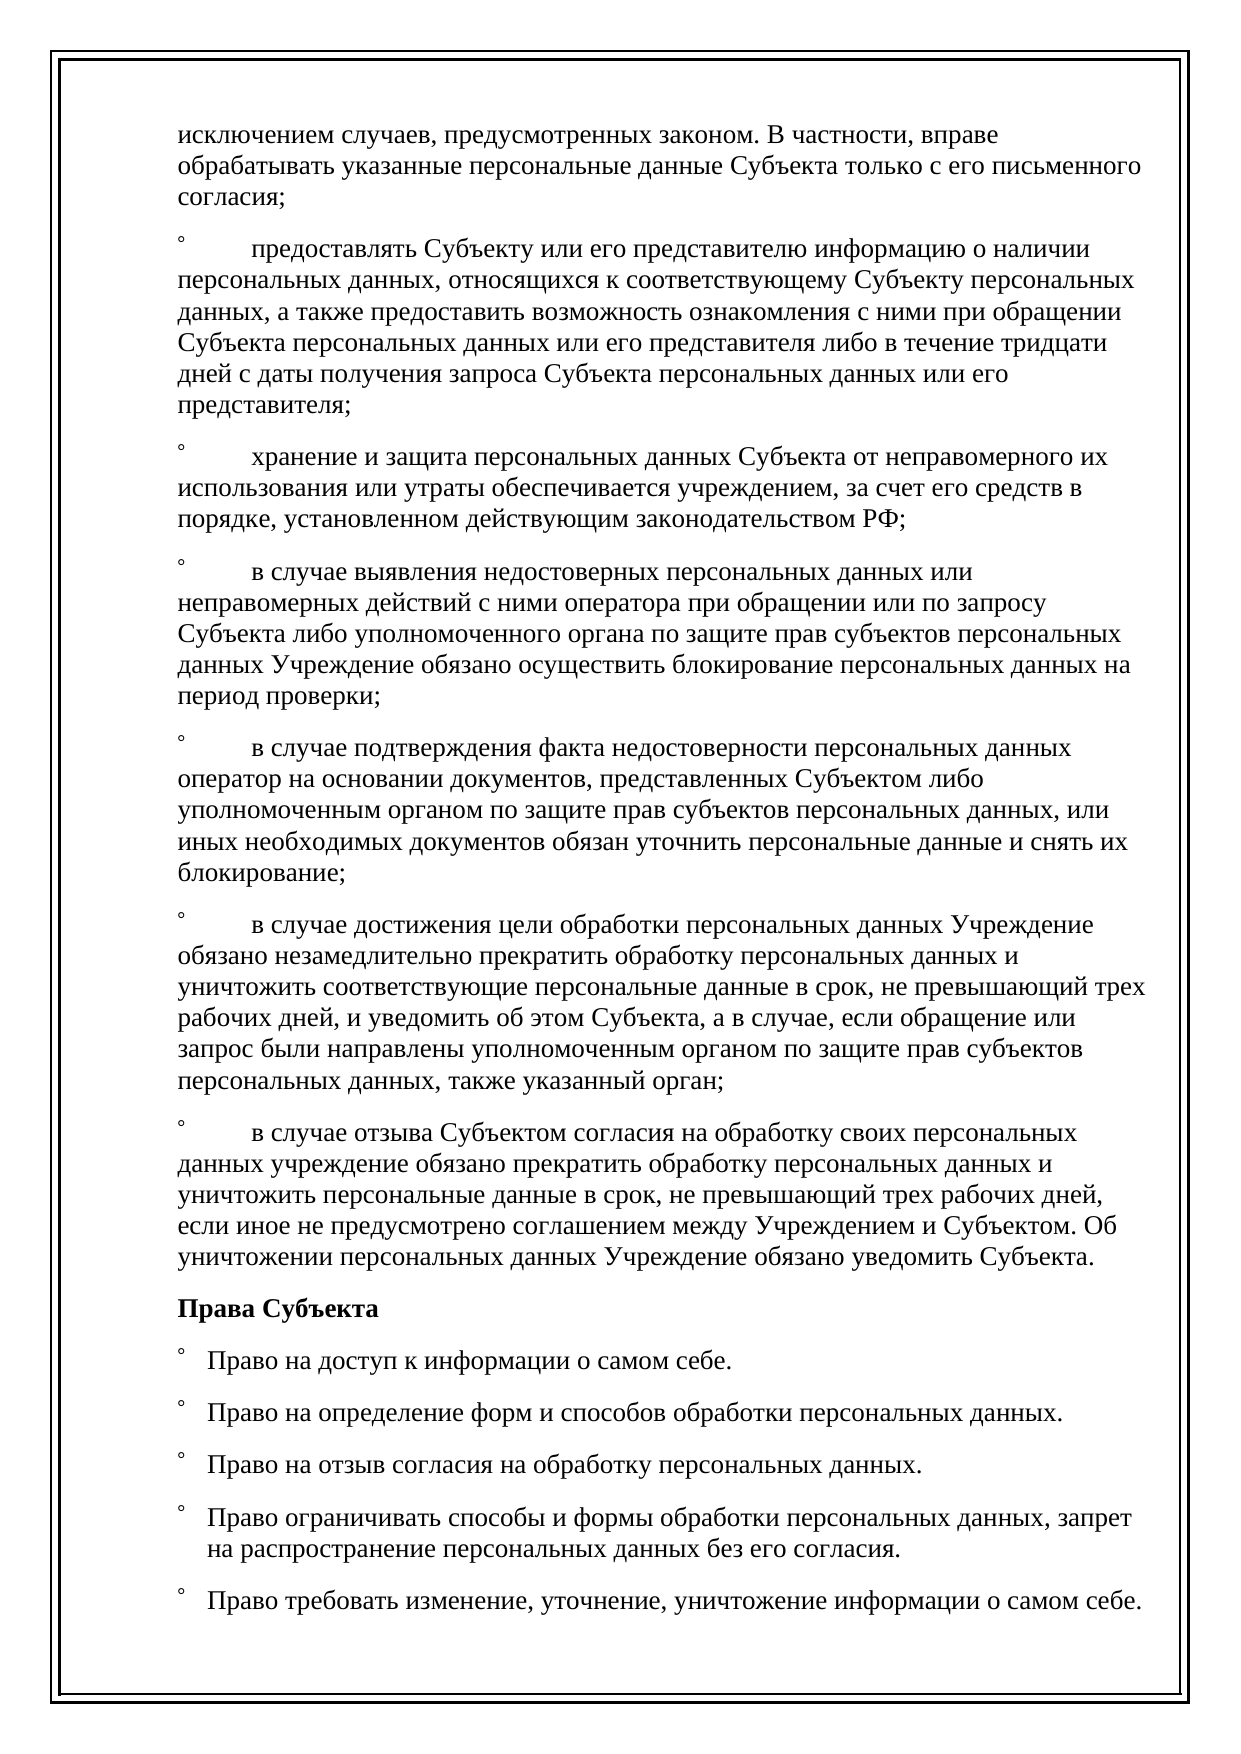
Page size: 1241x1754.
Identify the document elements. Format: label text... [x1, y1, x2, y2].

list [177, 118, 1152, 212]
list предоставлять Субъекту или его представителю информацию о наличии персональных данных, относящихся к соответствующему Субъекту персональных данных, а также предоставить возможность ознакомления с ними при обращении Субъекта персональных данных или его представителя либо в течение тридцати дней с даты получения запроса Субъекта персональных данных или его представителя; [177, 232, 1152, 419]
list хранение и защита персональных данных Субъекта от неправомерного их использования или утраты обеспечивается учреждением, за счет его средств в порядке, установленном действующим законодательством РФ; [177, 440, 1152, 534]
list в случае подтверждения факта недостоверности персональных данных оператор на основании документов, представленных Субъектом либо уполномоченным органом по защите прав субъектов персональных данных, или иных необходимых документов обязан уточнить персональные данные и снять их блокирование; [177, 731, 1152, 887]
list Право ограничивать способы и формы обработки персональных данных, запрет на распространение персональных данных без его согласия. [177, 1501, 1152, 1563]
list Право требовать изменение, уточнение, уничтожение информации о самом себе. [177, 1584, 1152, 1615]
list Право на отзыв согласия на обработку персональных данных. [177, 1448, 1152, 1480]
text Права Субъекта [177, 1292, 1152, 1323]
list в случае выявления недостоверных персональных данных или неправомерных действий с ними оператора при обращении или по запросу Субъекта либо уполномоченного органа по защите прав субъектов персональных данных Учреждение обязано осуществить блокирование персональных данных на период проверки; [177, 554, 1152, 710]
list в случае достижения цели обработки персональных данных Учреждение обязано незамедлительно прекратить обработку персональных данных и уничтожить соответствующие персональные данные в срок, не превышающий трех рабочих дней, и уведомить об этом Субъекта, а в случае, если обращение или запрос были направлены уполномоченным органом по защите прав субъектов персональных данных, также указанный орган; [177, 908, 1152, 1095]
list Право на определение форм и способов обработки персональных данных. [177, 1396, 1152, 1428]
list в случае отзыва Субъектом согласия на обработку своих персональных данных учреждение обязано прекратить обработку персональных данных и уничтожить персональные данные в срок, не превышающий трех рабочих дней, если иное не предусмотрено соглашением между Учреждением и Субъектом. Об уничтожении персональных данных Учреждение обязано уведомить Субъекта. [177, 1116, 1152, 1272]
list Право на доступ к информации о самом себе. [177, 1344, 1152, 1376]
